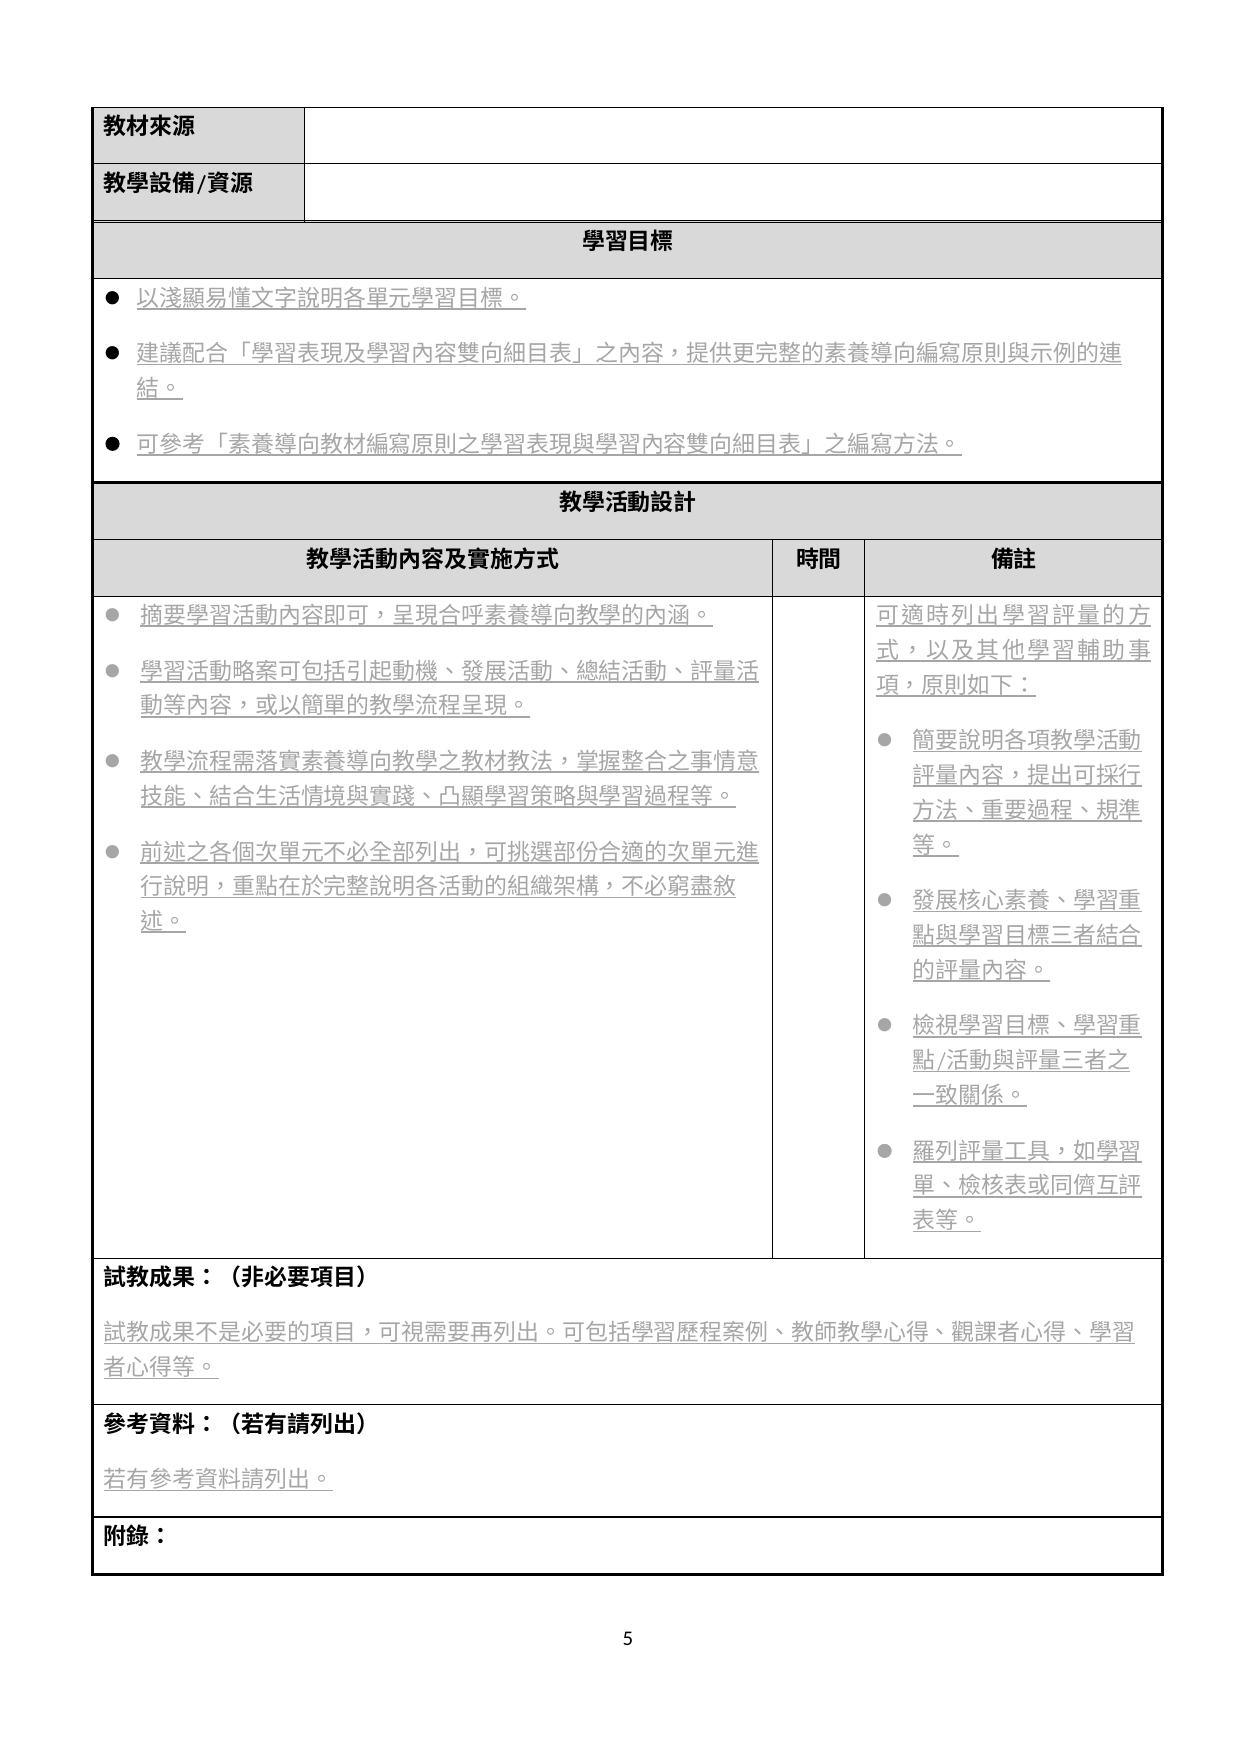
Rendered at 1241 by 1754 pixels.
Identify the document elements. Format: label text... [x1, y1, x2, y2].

table_cell [305, 164, 1161, 220]
table_cell 教材來源 [94, 108, 304, 163]
table_cell 參考資料：（若有請列出） 若有參考資料請列出。 [94, 1405, 1161, 1516]
table_cell 教學活動內容及實施方式 [94, 540, 772, 596]
table_cell [773, 597, 864, 1257]
table_cell 備註 [865, 540, 1161, 596]
table_cell 附錄： 列出與此示案有關之補充說明。 [94, 1518, 1161, 1573]
table_cell 以淺顯易懂文字說明各單元學習目標。 建議配合「學習表現及學習內容雙向細目表」之內容，提供更完整的素養導向編寫原則與示例的連結。 可參考「素養導向教材編寫原則之學習表現與學習內容雙向細目表」之編寫方法。 [94, 279, 1161, 481]
table_cell 學習目標 [94, 223, 1161, 278]
table_cell [305, 108, 1161, 163]
table_cell 時間 [773, 540, 864, 596]
table_cell 教學設備/資源 [94, 164, 304, 220]
table_cell 摘要學習活動內容即可，呈現合呼素養導向教學的內涵。 學習活動略案可包括引起動機、發展活動、總結活動、評量活動等內容，或以簡單的教學流程呈現。 教學流程需落實素養導向教學之教材教法，掌握整合之事情意技能、結合生活情境與實踐、凸顯學習策略與學習過程等。 前述之各個次單元不必全部列出，可挑選部份合適的次單元進行說明，重點在於完整說明各活動的組織架構，不必窮盡敘述。 [94, 597, 772, 1257]
table_cell 教學活動設計 [94, 484, 1161, 539]
table_cell 試教成果：（非必要項目） 試教成果不是必要的項目，可視需要再列出。可包括學習歷程案例、教師教學心得、觀課者心得、學習者心得等。 [94, 1259, 1161, 1404]
table_cell 可適時列出學習評量的方式，以及其他學習輔助事項，原則如下： 簡要說明各項教學活動評量內容，提出可採行方法、重要過程、規準等。 發展核心素養、學習重點與學習目標三者結合的評量內容。 檢視學習目標、學習重點/活動與評量三者之一致關係。 羅列評量工具，如學習單、檢核表或同儕互評表等。 [865, 597, 1161, 1257]
